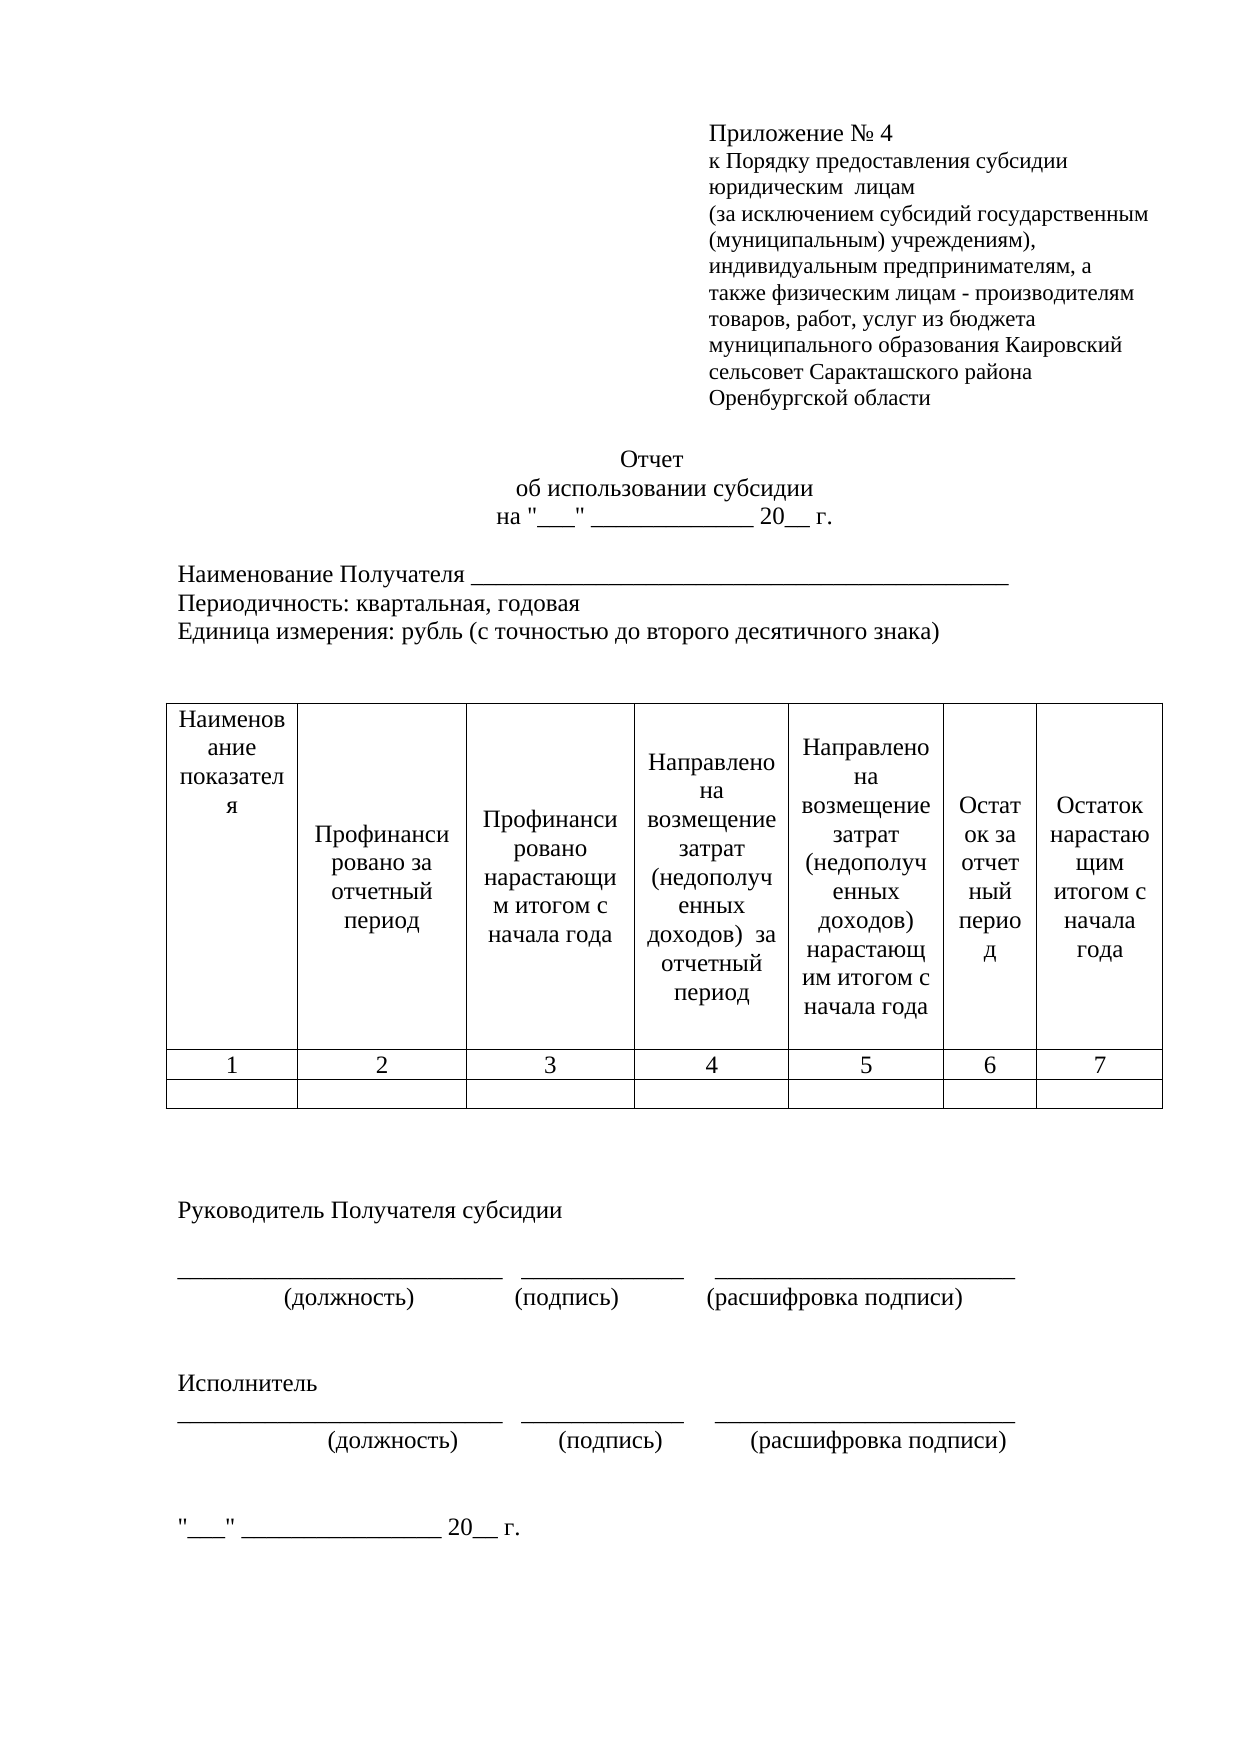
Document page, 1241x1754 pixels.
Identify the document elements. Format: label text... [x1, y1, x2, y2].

table_header Направлено на возмещение затрат (недополученных доходов) нарастающим итогом с начала года [789, 704, 943, 1049]
text на "___" _____________ 20__ г. [177, 501, 1152, 530]
text Наименование Получателя ___________________________________________ [177, 559, 1152, 588]
table_header Остаток за отчетный период [944, 704, 1036, 1049]
table_cell 3 [467, 1050, 634, 1078]
text об использовании субсидии [177, 473, 1152, 501]
table_cell 7 [1037, 1050, 1162, 1078]
text __________________________ _____________ ________________________ [177, 1253, 1152, 1282]
text Отчет [620, 444, 1152, 473]
table_cell [944, 1080, 1036, 1108]
table_cell 6 [944, 1050, 1036, 1078]
table_cell 5 [789, 1050, 943, 1078]
table_cell 1 [167, 1050, 297, 1078]
table_header Остаток нарастающим итогом с начала года [1037, 704, 1162, 1049]
text Единица измерения: рубль (с точностью до второго десятичного знака) [177, 616, 1152, 645]
table_cell [1037, 1080, 1162, 1108]
text (должность) (подпись) (расшифровка подписи) [177, 1282, 1152, 1311]
text (за исключением субсидий государственным (муниципальным) учреждениям), индивидуальным предпринимателям, а также физическим лицам - производителям товаров, работ, услуг из бюджета муниципального образования Каировский сельсовет Саракташского района Оренбургской области [709, 199, 1152, 410]
text Периодичность: квартальная, годовая [177, 588, 1152, 616]
text Руководитель Получателя субсидии [177, 1196, 1152, 1224]
table_cell [167, 1080, 297, 1108]
table_cell [635, 1080, 788, 1108]
text Приложение № 4 [709, 118, 1152, 147]
table_cell [467, 1080, 634, 1108]
text __________________________ _____________ ________________________ [177, 1397, 1152, 1426]
text (должность) (подпись) (расшифровка подписи) [177, 1426, 1152, 1454]
table_cell [789, 1080, 943, 1108]
table_header Направлено на возмещение затрат (недополученных доходов) за отчетный период [635, 704, 788, 1049]
text к Порядку предоставления субсидии юридическим лицам [709, 147, 1152, 199]
text Исполнитель [177, 1368, 1152, 1397]
table_cell 4 [635, 1050, 788, 1078]
table_header Профинансировано нарастающим итогом с начала года [467, 704, 634, 1049]
table_cell 2 [298, 1050, 466, 1078]
table_header Профинансировано за отчетный период [298, 704, 466, 1049]
table_header Наименование показателя [167, 704, 297, 1049]
text "___" ________________ 20__ г. [177, 1512, 1152, 1541]
table_cell [298, 1080, 466, 1108]
